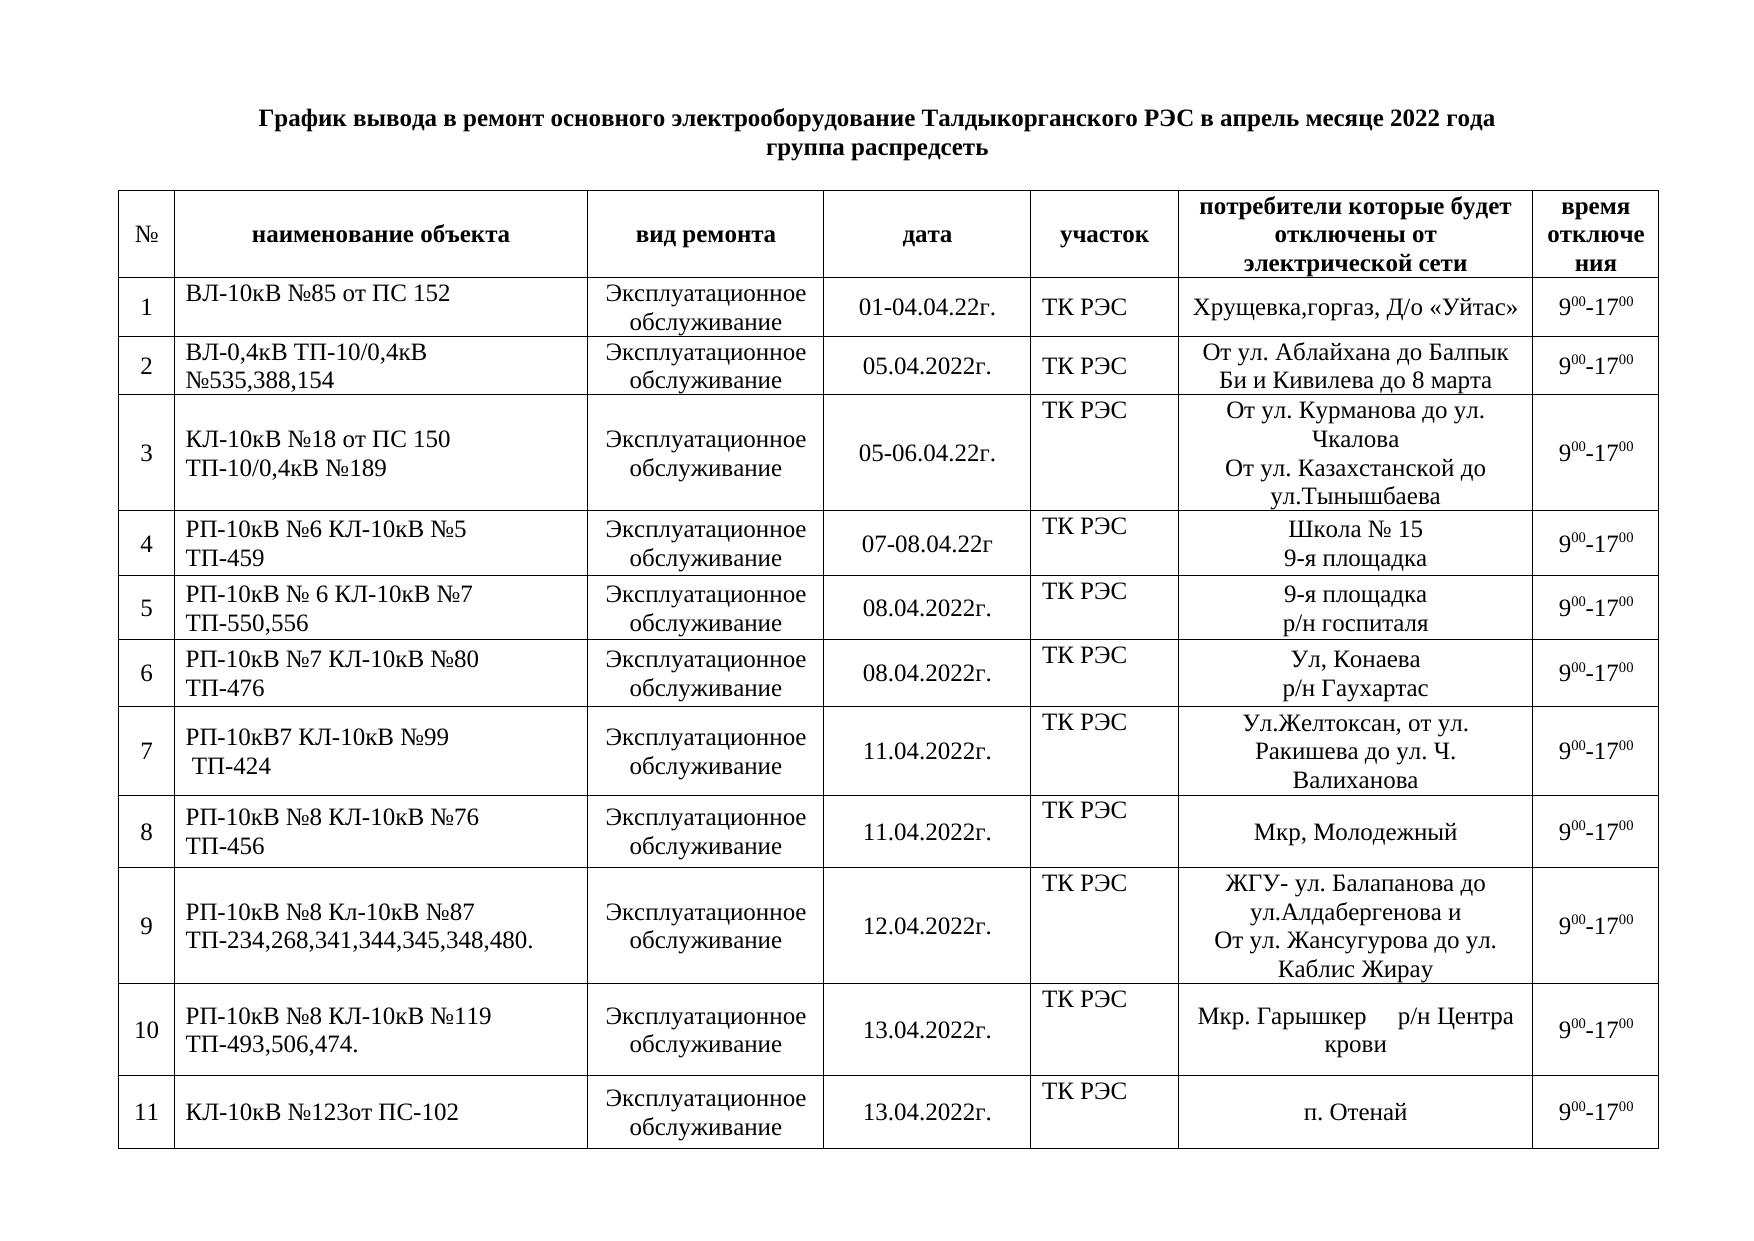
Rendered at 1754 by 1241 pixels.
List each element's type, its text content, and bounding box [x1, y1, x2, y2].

table_cell ТК РЭС [1031, 395, 1178, 510]
table_cell 900-1700 [1533, 278, 1658, 336]
table_cell От ул. Аблайхана до Балпык Би и Кивилева до 8 марта [1179, 337, 1532, 394]
table_cell ТК РЭС [1031, 576, 1178, 639]
table_header время отключения [1533, 191, 1658, 277]
table_cell ТК РЭС [1031, 707, 1178, 794]
table_cell 08.04.2022г. [824, 576, 1030, 639]
table_cell 3 [119, 395, 174, 510]
table_cell Мкр. Гарышкер р/н Центра крови [1179, 984, 1532, 1075]
table_cell 900-1700 [1533, 511, 1658, 575]
table_cell ЖГУ- ул. Балапанова до ул.Алдабергенова и От ул. Жансугурова до ул. Каблис Жирау [1179, 868, 1532, 983]
table_header наименование объекта [175, 191, 587, 277]
table_cell 9 [119, 868, 174, 983]
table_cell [588, 1076, 823, 1148]
table_cell 900-1700 [1533, 796, 1658, 867]
table_cell 900-1700 [1533, 576, 1658, 639]
table_cell Ул.Желтоксан, от ул. Ракишева до ул. Ч. Валиханова [1179, 707, 1532, 794]
table_cell 8 [119, 796, 174, 867]
table_cell ТК РЭС [1031, 868, 1178, 983]
table_cell РП-10кВ №8 КЛ-10кВ №119 ТП-493,506,474. [175, 984, 587, 1075]
table_header потребители которые будет отключены от электрической сети [1179, 191, 1532, 277]
table_cell Эксплуатационное обслуживание [588, 337, 823, 394]
table_cell 01-04.04.22г. [824, 278, 1030, 336]
table_cell Эксплуатационное обслуживание [588, 511, 823, 575]
table_cell 900-1700 [1533, 395, 1658, 510]
table_cell 900-1700 [1533, 868, 1658, 983]
table_cell Эксплуатационное обслуживание [588, 796, 823, 867]
table_cell Ул, Конаева р/н Гаухартас [1179, 640, 1532, 706]
table_cell ТК РЭС [1031, 337, 1178, 394]
table_cell Мкр, Молодежный [1179, 796, 1532, 867]
table_cell РП-10кВ7 КЛ-10кВ №99 ТП-424 [175, 707, 587, 794]
table_cell 07-08.04.22г [824, 511, 1030, 575]
table_cell 6 [119, 640, 174, 706]
table_cell 900-1700 [1533, 640, 1658, 706]
table_cell 9-я площадка р/н госпиталя [1179, 576, 1532, 639]
table_cell Эксплуатационное обслуживание [588, 868, 823, 983]
table_cell 11 [119, 1076, 174, 1148]
table_cell ТК РЭС [1031, 1076, 1178, 1148]
table_header вид ремонта [588, 191, 823, 277]
table_cell РП-10кВ № 6 КЛ-10кВ №7 ТП-550,556 [175, 576, 587, 639]
table_header участок [1031, 191, 1178, 277]
table_cell ВЛ-10кВ №85 от ПС 152 [175, 278, 587, 336]
table_cell 4 [119, 511, 174, 575]
table_cell 05-06.04.22г. [824, 395, 1030, 510]
table_cell Эксплуатационное обслуживание [588, 278, 823, 336]
table_cell КЛ-10кВ №123от ПС-102 [175, 1076, 587, 1148]
table_cell 900-1700 [1533, 984, 1658, 1075]
table_cell РП-10кВ №8 КЛ-10кВ №76 ТП-456 [175, 796, 587, 867]
table_cell 08.04.2022г. [824, 640, 1030, 706]
table_cell 10 [119, 984, 174, 1075]
table_cell 900-1700 [1533, 337, 1658, 394]
table_cell 900-1700 [1533, 1076, 1658, 1148]
table_cell 5 [119, 576, 174, 639]
table_cell 13.04.2022г. [824, 984, 1030, 1075]
table_cell Школа № 15 9-я площадка [1179, 511, 1532, 575]
table_cell 05.04.2022г. [824, 337, 1030, 394]
table_cell 7 [119, 707, 174, 794]
table_cell 2 [119, 337, 174, 394]
table_cell Эксплуатационное обслуживание [588, 984, 823, 1075]
table_header № [119, 191, 174, 277]
table_cell п. Отенай [1179, 1076, 1532, 1148]
table_cell 12.04.2022г. [824, 868, 1030, 983]
table_cell РП-10кВ №6 КЛ-10кВ №5 ТП-459 [175, 511, 587, 575]
table_cell 11.04.2022г. [824, 707, 1030, 794]
table_cell 13.04.2022г. [824, 1076, 1030, 1148]
table_cell Эксплуатационное обслуживание [588, 707, 823, 794]
table_cell Эксплуатационное обслуживание [588, 640, 823, 706]
table_cell ТК РЭС [1031, 796, 1178, 867]
table_header дата [824, 191, 1030, 277]
table_cell ТК РЭС [1031, 984, 1178, 1075]
table_cell Эксплуатационное обслуживание [588, 395, 823, 510]
table_cell РП-10кВ №8 Кл-10кВ №87 ТП-234,268,341,344,345,348,480. [175, 868, 587, 983]
text группа распредсеть [118, 132, 1636, 161]
table_cell 1 [119, 278, 174, 336]
table_cell ВЛ-0,4кВ ТП-10/0,4кВ №535,388,154 [175, 337, 587, 394]
table_cell От ул. Курманова до ул. Чкалова От ул. Казахстанской до ул.Тынышбаева [1179, 395, 1532, 510]
text График вывода в ремонт основного электрооборудование Талдыкорганского РЭС в апрель месяце 2022 года [118, 103, 1636, 132]
table_cell Эксплуатационное обслуживание [588, 576, 823, 639]
table_cell Хрущевка,горгаз, Д/о «Уйтас» [1179, 278, 1532, 336]
table_cell ТК РЭС [1031, 640, 1178, 706]
table_cell 11.04.2022г. [824, 796, 1030, 867]
table_cell РП-10кВ №7 КЛ-10кВ №80 ТП-476 [175, 640, 587, 706]
table_cell ТК РЭС [1031, 511, 1178, 575]
table_cell ТК РЭС [1031, 278, 1178, 336]
table_cell КЛ-10кВ №18 от ПС 150 ТП-10/0,4кВ №189 [175, 395, 587, 510]
table_cell 900-1700 [1533, 707, 1658, 794]
